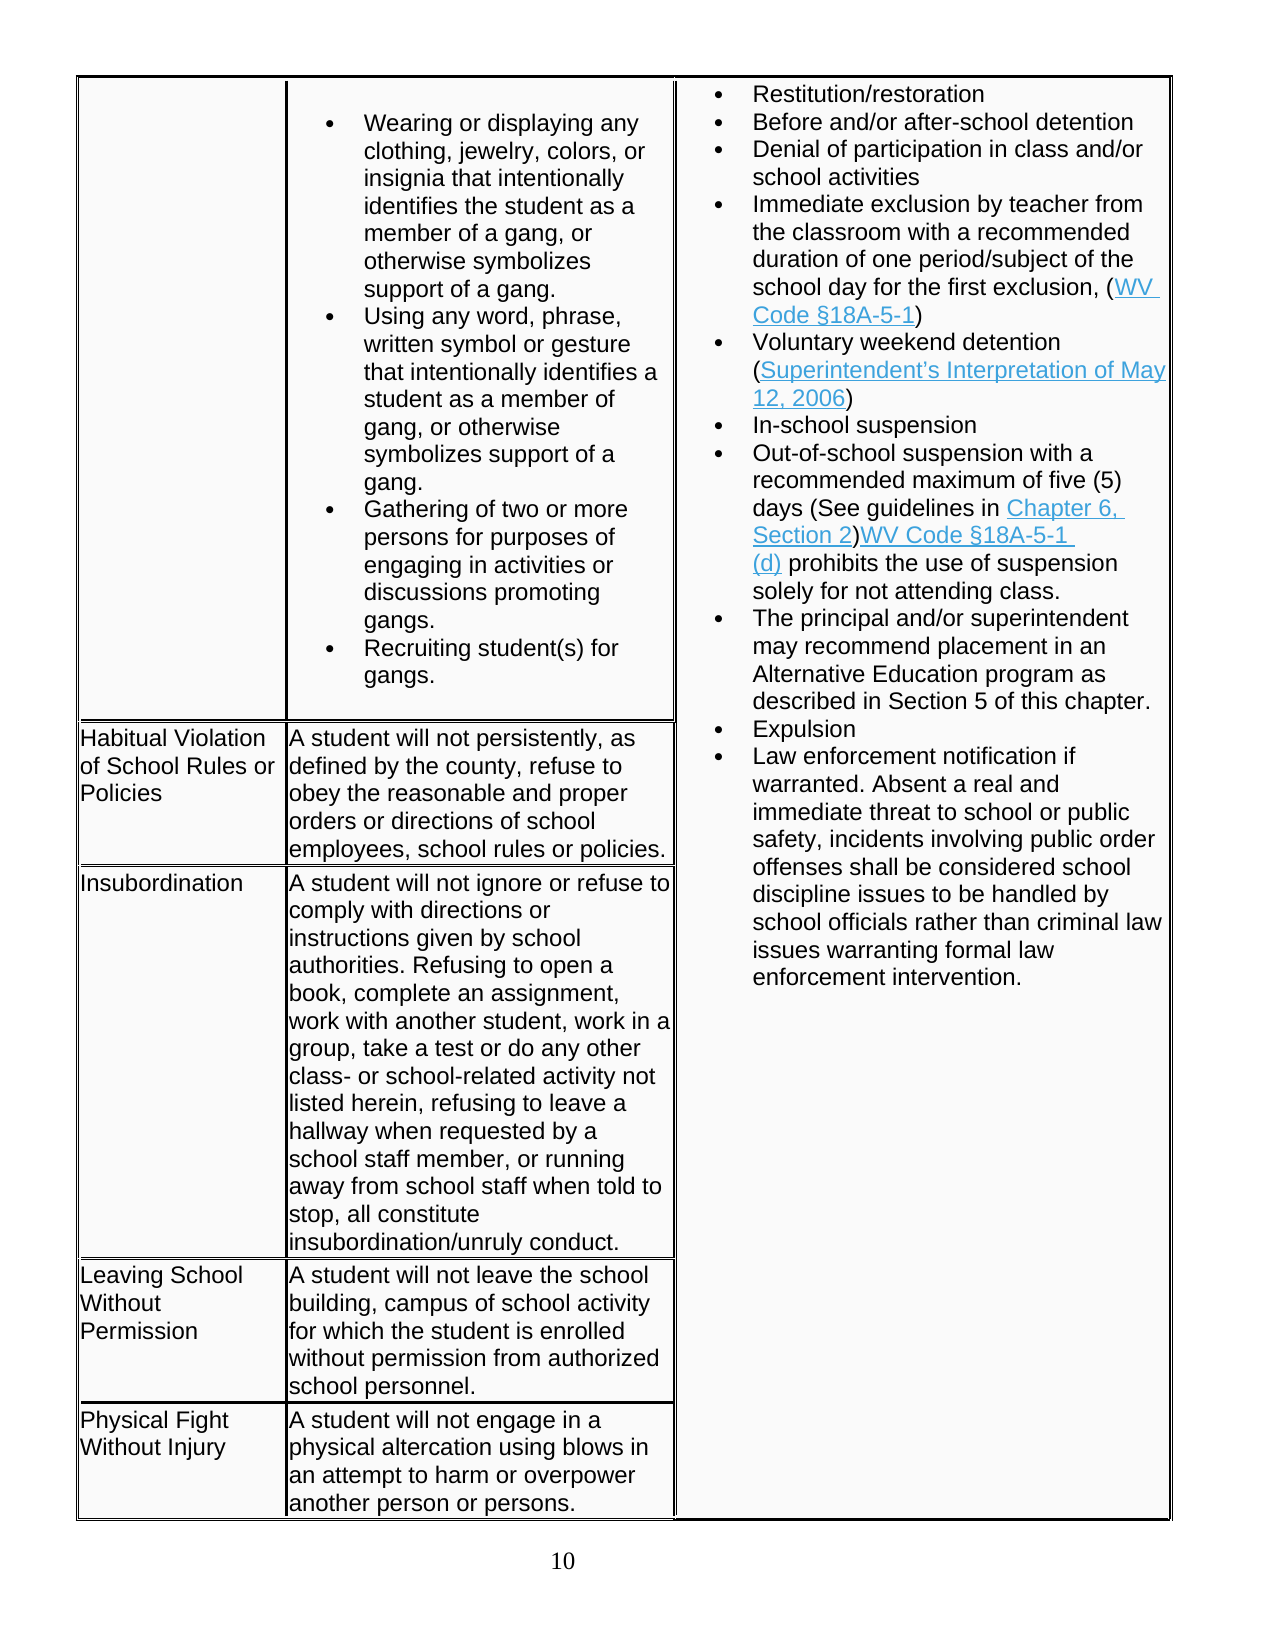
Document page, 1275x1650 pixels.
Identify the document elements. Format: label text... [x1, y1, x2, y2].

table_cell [675, 78, 1169, 1518]
table_cell A student will not ignore or refuse to comply with directions or instructions given by school authorities. Refusing to open a book, complete an assignment, work with another student, work in a group, take a test or do any other class- or school-related activity not listed herein, refusing to leave a hallway when requested by a school staff member, or running away from school staff when told to stop, all constitute insubordination/unruly conduct. [288, 867, 673, 1257]
table_cell Leaving School Without Permission [77, 1257, 286, 1401]
table_cell Habitual Violation of School Rules or Policies [79, 719, 285, 864]
table_cell A student will not leave the school building, campus of school activity for which the student is enrolled without permission from authorized school personnel. [288, 1260, 673, 1401]
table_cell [79, 78, 286, 719]
table_cell A student will not engage in a physical altercation using blows in an attempt to harm or overpower another person or persons. [286, 1404, 675, 1518]
table_cell Physical Fight Without Injury [79, 1401, 286, 1518]
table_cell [286, 77, 675, 719]
table_cell A student will not persistently, as defined by the county, refuse to obey the reasonable and proper orders or directions of school employees, school rules or policies. [288, 723, 673, 864]
table_cell Insubordination [77, 864, 286, 1257]
